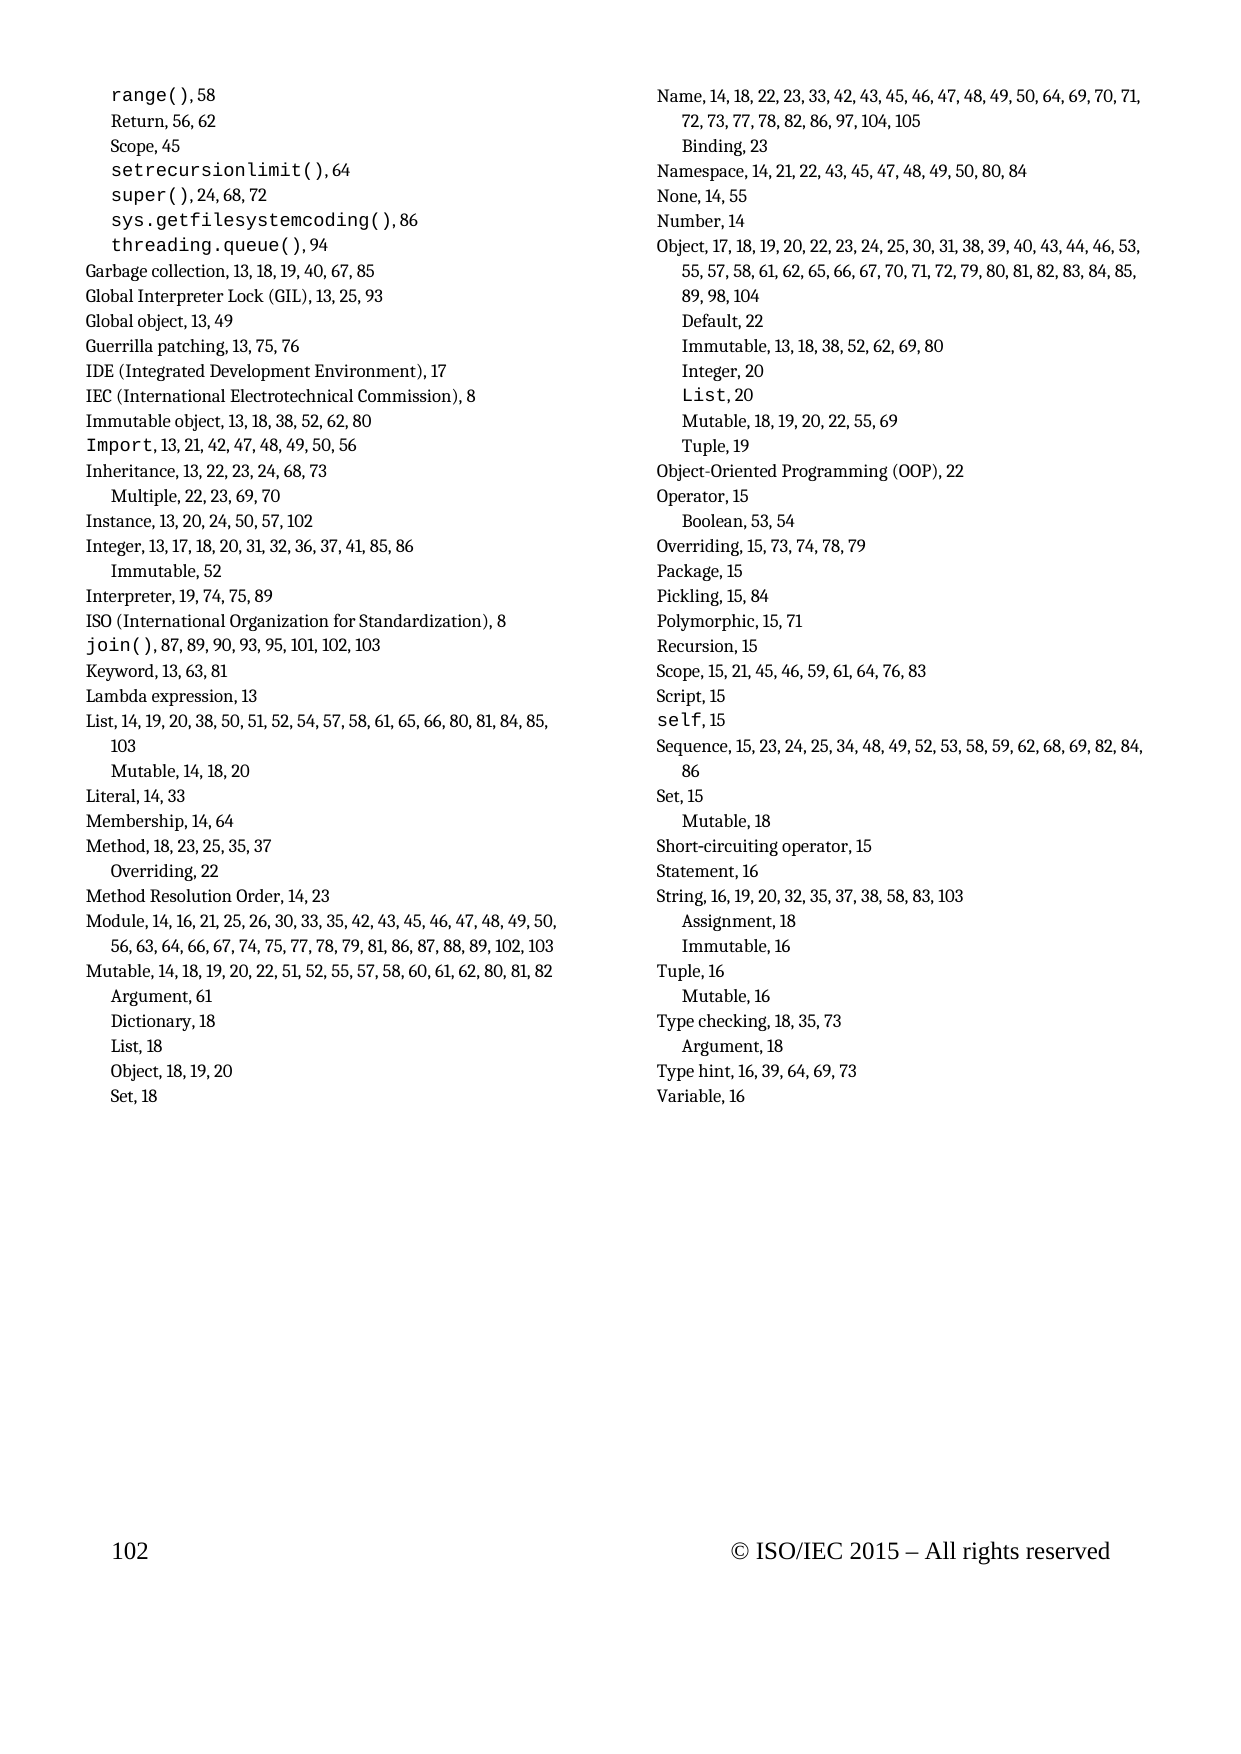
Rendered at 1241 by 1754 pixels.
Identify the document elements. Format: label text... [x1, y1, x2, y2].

text Argument, 61 [111, 982, 619, 1007]
text Object-Oriented Programming (OOP), 22 [657, 457, 1149, 482]
text Polymorphic, 15, 71 [657, 607, 1149, 632]
text Membership, 14, 64 [86, 807, 578, 832]
text Sequence, 15, 23, 24, 25, 34, 48, 49, 52, 53, 58, 59, 62, 68, 69, 82, 84, 86 [657, 732, 1149, 782]
text Module, 14, 16, 21, 25, 26, 30, 33, 35, 42, 43, 45, 46, 47, 48, 49, 50, 56, 63, 64, 66, 67, 74, 75, 77, 78, 79, 81, 86, 87, 88, 89, 102, 103 [86, 907, 578, 957]
text Number, 14 [657, 207, 1149, 232]
text Name, 14, 18, 22, 23, 33, 42, 43, 45, 46, 47, 48, 49, 50, 64, 69, 70, 71, 72, 73, 77, 78, 82, 86, 97, 104, 105 [657, 82, 1149, 132]
text Default, 22 [682, 307, 1238, 332]
text Short‐circuiting operator, 15 [657, 832, 1149, 857]
text Tuple, 19 [682, 432, 1238, 457]
text Scope, 45 [111, 132, 619, 157]
text Statement, 16 [657, 857, 1149, 882]
text Variable, 16 [657, 1082, 1149, 1107]
text Dictionary, 18 [111, 1007, 619, 1032]
text List, 18 [111, 1032, 619, 1057]
text sys.getfilesystemcoding(), 86 [111, 207, 619, 232]
text IEC (International Electrotechnical Commission), 8 [86, 382, 578, 407]
text Overriding, 22 [111, 857, 619, 882]
text List, 14, 19, 20, 38, 50, 51, 52, 54, 57, 58, 61, 65, 66, 80, 81, 84, 85, 103 [86, 707, 578, 757]
text Integer, 20 [682, 357, 1238, 382]
text Type checking, 18, 35, 73 [657, 1007, 1149, 1032]
text Script, 15 [657, 682, 1149, 707]
text Package, 15 [657, 557, 1149, 582]
text Recursion, 15 [657, 632, 1149, 657]
text Namespace, 14, 21, 22, 43, 45, 47, 48, 49, 50, 80, 84 [657, 157, 1149, 182]
text Mutable, 18 [682, 807, 1238, 832]
text Method, 18, 23, 25, 35, 37 [86, 832, 578, 857]
text Immutable, 13, 18, 38, 52, 62, 69, 80 [682, 332, 1238, 357]
text Pickling, 15, 84 [657, 582, 1149, 607]
text Scope, 15, 21, 45, 46, 59, 61, 64, 76, 83 [657, 657, 1149, 682]
text Object, 18, 19, 20 [111, 1057, 619, 1082]
text Mutable, 14, 18, 20 [111, 757, 619, 782]
text Immutable, 16 [682, 932, 1238, 957]
text Immutable, 52 [111, 557, 619, 582]
text IDE (Integrated Development Environment), 17 [86, 357, 578, 382]
text Global Interpreter Lock (GIL), 13, 25, 93 [86, 282, 578, 307]
text threading.queue(), 94 [111, 232, 619, 257]
text Import, 13, 21, 42, 47, 48, 49, 50, 56 [86, 432, 578, 457]
text Mutable, 14, 18, 19, 20, 22, 51, 52, 55, 57, 58, 60, 61, 62, 80, 81, 82 [86, 957, 578, 982]
text Object, 17, 18, 19, 20, 22, 23, 24, 25, 30, 31, 38, 39, 40, 43, 44, 46, 53, 55, 57, 58, 61, 62, 65, 66, 67, 70, 71, 72, 79, 80, 81, 82, 83, 84, 85, 89, 98, 104 [657, 232, 1149, 307]
text Mutable, 18, 19, 20, 22, 55, 69 [682, 407, 1238, 432]
text List, 20 [682, 382, 1238, 407]
text Tuple, 16 [657, 957, 1149, 982]
text join(), 87, 89, 90, 93, 95, 101, 102, 103 [86, 632, 578, 657]
text Integer, 13, 17, 18, 20, 31, 32, 36, 37, 41, 85, 86 [86, 532, 578, 557]
text Inheritance, 13, 22, 23, 24, 68, 73 [86, 457, 578, 482]
text Argument, 18 [682, 1032, 1238, 1057]
text Binding, 23 [682, 132, 1238, 157]
text Global object, 13, 49 [86, 307, 578, 332]
text ISO (International Organization for Standardization), 8 [86, 607, 578, 632]
text Overriding, 15, 73, 74, 78, 79 [657, 532, 1149, 557]
text Operator, 15 [657, 482, 1149, 507]
text Keyword, 13, 63, 81 [86, 657, 578, 682]
text setrecursionlimit(), 64 [111, 157, 619, 182]
text Return, 56, 62 [111, 107, 619, 132]
text Interpreter, 19, 74, 75, 89 [86, 582, 578, 607]
text range(), 58 [111, 82, 619, 107]
text Method Resolution Order, 14, 23 [86, 882, 578, 907]
text Set, 18 [111, 1082, 619, 1107]
text Immutable object, 13, 18, 38, 52, 62, 80 [86, 407, 578, 432]
text Type hint, 16, 39, 64, 69, 73 [657, 1057, 1149, 1082]
text Lambda expression, 13 [86, 682, 578, 707]
text Multiple, 22, 23, 69, 70 [111, 482, 619, 507]
text None, 14, 55 [657, 182, 1149, 207]
text Instance, 13, 20, 24, 50, 57, 102 [86, 507, 578, 532]
text Assignment, 18 [682, 907, 1238, 932]
text Boolean, 53, 54 [682, 507, 1238, 532]
text String, 16, 19, 20, 32, 35, 37, 38, 58, 83, 103 [657, 882, 1149, 907]
text Set, 15 [657, 782, 1149, 807]
text Guerrilla patching, 13, 75, 76 [86, 332, 578, 357]
text super(), 24, 68, 72 [111, 182, 619, 207]
text Literal, 14, 33 [86, 782, 578, 807]
text Garbage collection, 13, 18, 19, 40, 67, 85 [86, 257, 578, 282]
text self, 15 [657, 707, 1149, 732]
text Mutable, 16 [682, 982, 1238, 1007]
